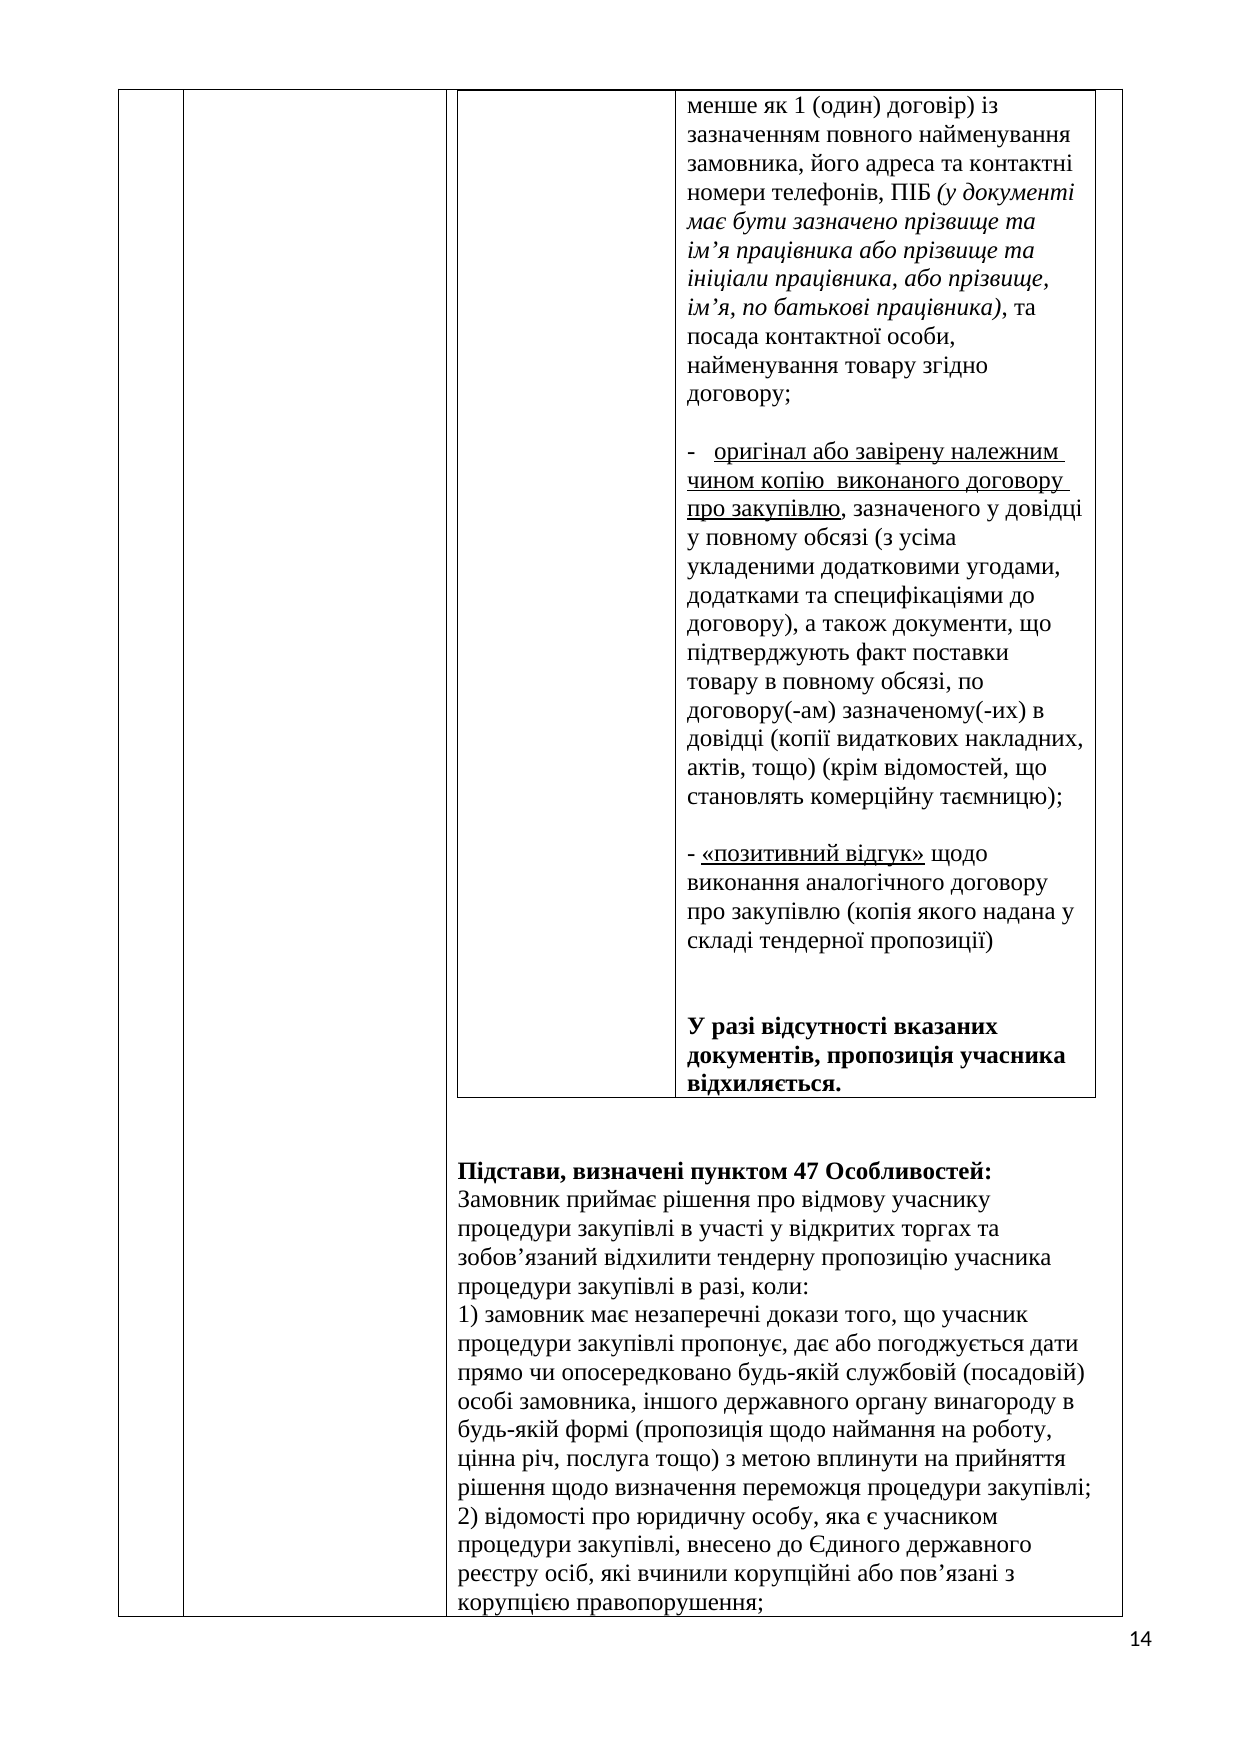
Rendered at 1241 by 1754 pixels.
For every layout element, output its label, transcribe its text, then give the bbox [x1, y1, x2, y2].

table_cell 5 [119, 90, 183, 1616]
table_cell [447, 90, 1122, 1616]
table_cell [184, 90, 446, 1616]
